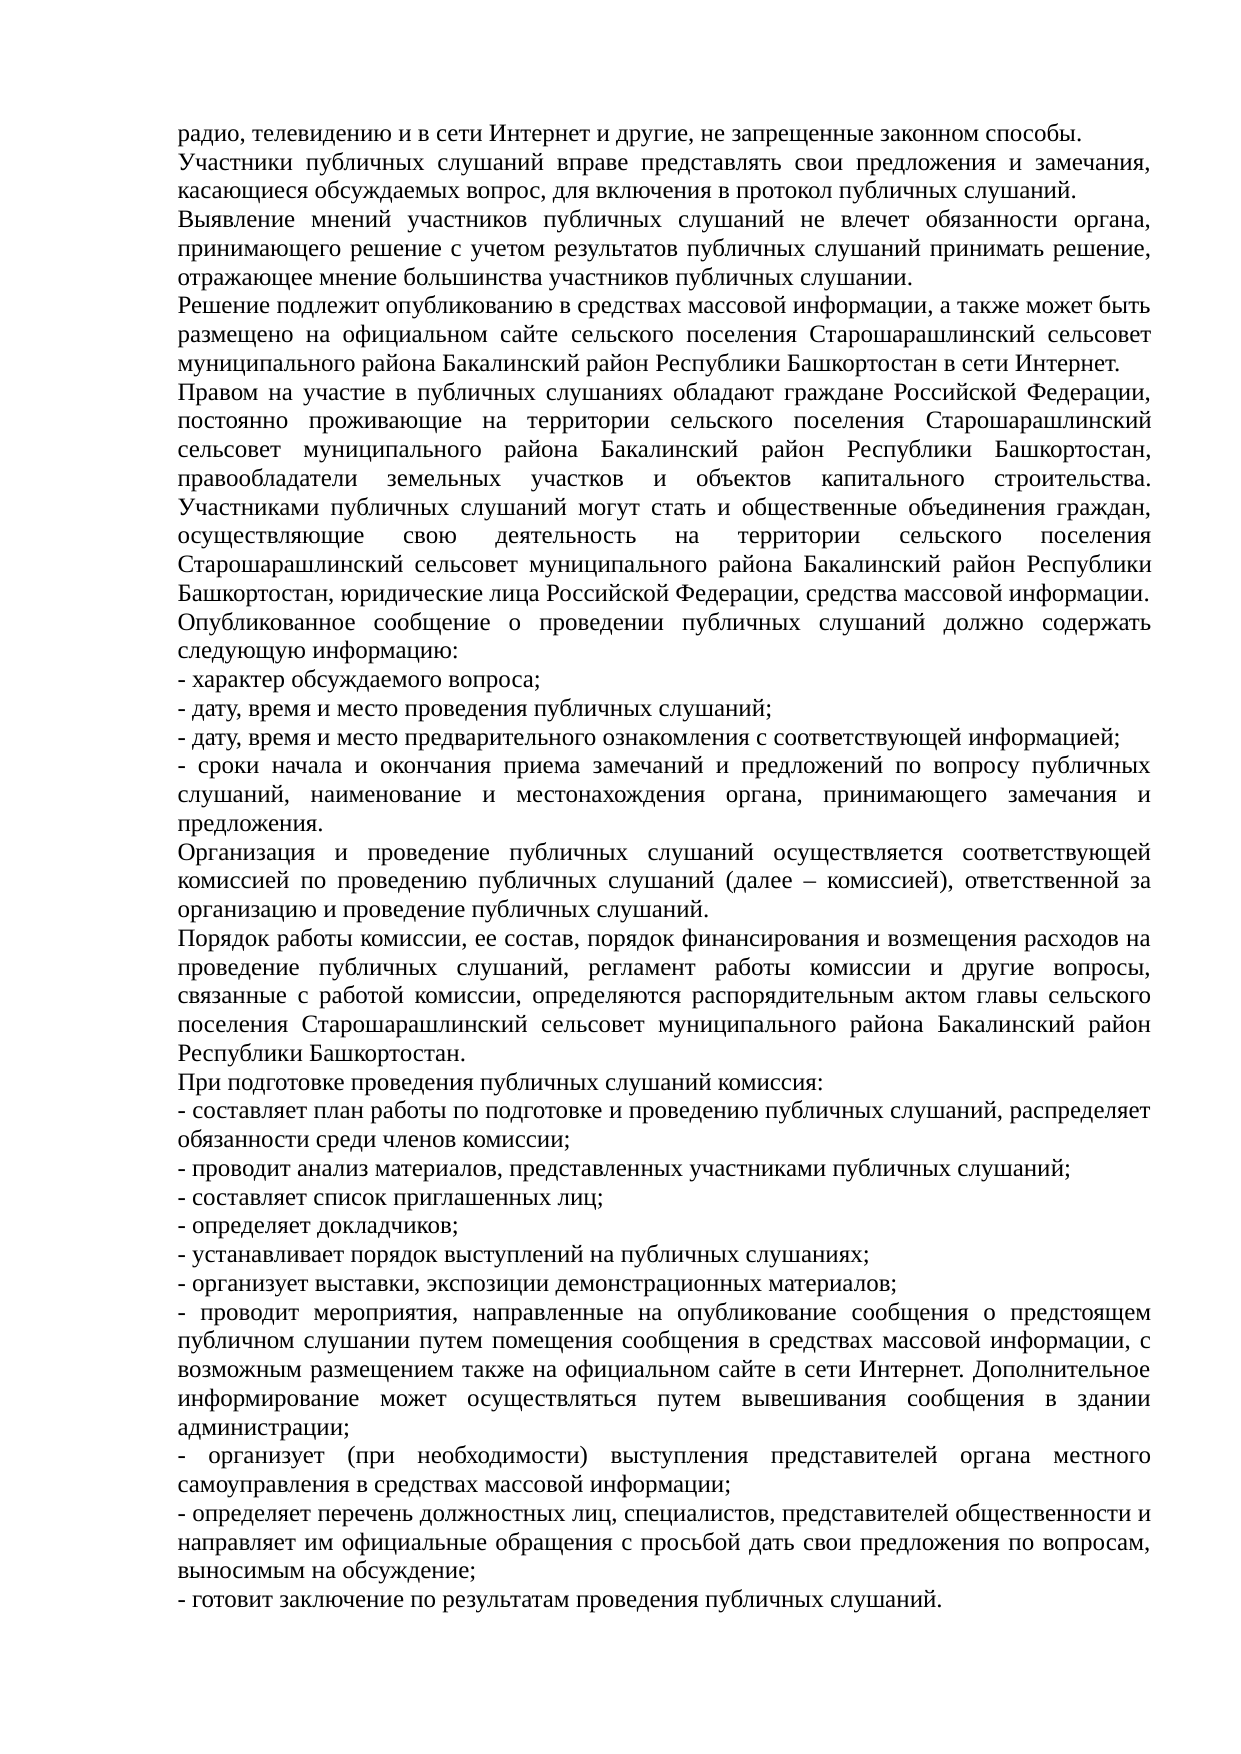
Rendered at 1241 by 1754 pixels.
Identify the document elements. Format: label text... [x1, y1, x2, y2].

text - дату, время и место проведения публичных слушаний; [177, 693, 1152, 722]
text Организация и проведение публичных слушаний осуществляется соответствующей комиссией по проведению публичных слушаний (далее – комиссией), ответственной за организацию и проведение публичных слушаний. [177, 837, 1152, 923]
text При подготовке проведения публичных слушаний комиссия: [177, 1067, 1152, 1096]
text - дату, время и место предварительного ознакомления с соответствующей информацией; [177, 722, 1152, 751]
text - составляет план работы по подготовке и проведению публичных слушаний, распределяет обязанности среди членов комиссии; [177, 1096, 1152, 1153]
text - определяет перечень должностных лиц, специалистов, представителей общественности и направляет им официальные обращения с просьбой дать свои предложения по вопросам, выносимым на обсуждение; [177, 1498, 1152, 1584]
text - готовит заключение по результатам проведения публичных слушаний. [177, 1584, 1152, 1613]
text - устанавливает порядок выступлений на публичных слушаниях; [177, 1239, 1152, 1268]
text Правом на участие в публичных слушаниях обладают граждане Российской Федерации, постоянно проживающие на территории сельского поселения Старошарашлинский сельсовет муниципального района Бакалинский район Республики Башкортостан, правообладатели земельных участков и объектов капитального строительства. Участниками публичных слушаний могут стать и общественные объединения граждан, осуществляющие свою деятельность на территории сельского поселения Старошарашлинский сельсовет муниципального района Бакалинский район Республики Башкортостан, юридические лица Российской Федерации, средства массовой информации. [177, 377, 1152, 607]
text - проводит анализ материалов, представленных участниками публичных слушаний; [177, 1153, 1152, 1182]
text Опубликованное сообщение о проведении публичных слушаний должно содержать следующую информацию: [177, 607, 1152, 664]
text - сроки начала и окончания приема замечаний и предложений по вопросу публичных слушаний, наименование и местонахождения органа, принимающего замечания и предложения. [177, 751, 1152, 837]
text - составляет список приглашенных лиц; [177, 1182, 1152, 1211]
text - организует выставки, экспозиции демонстрационных материалов; [177, 1268, 1152, 1297]
text - проводит мероприятия, направленные на опубликование сообщения о предстоящем публичном слушании путем помещения сообщения в средствах массовой информации, с возможным размещением также на официальном сайте в сети Интернет. Дополнительное информирование может осуществляться путем вывешивания сообщения в здании администрации; [177, 1297, 1152, 1441]
text - характер обсуждаемого вопроса; [177, 664, 1152, 693]
text Выявление мнений участников публичных слушаний не влечет обязанности органа, принимающего решение с учетом результатов публичных слушаний принимать решение, отражающее мнение большинства участников публичных слушании. [177, 204, 1152, 291]
text Участники публичных слушаний вправе представлять свои предложения и замечания, касающиеся обсуждаемых вопрос, для включения в протокол публичных слушаний. [177, 147, 1152, 204]
text - определяет докладчиков; [177, 1211, 1152, 1239]
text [177, 118, 1152, 147]
text Решение подлежит опубликованию в средствах массовой информации, а также может быть размещено на официальном сайте сельского поселения Старошарашлинский сельсовет муниципального района Бакалинский район Республики Башкортостан в сети Интернет. [177, 291, 1152, 377]
text Порядок работы комиссии, ее состав, порядок финансирования и возмещения расходов на проведение публичных слушаний, регламент работы комиссии и другие вопросы, связанные с работой комиссии, определяются распорядительным актом главы сельского поселения Старошарашлинский сельсовет муниципального района Бакалинский район Республики Башкортостан. [177, 923, 1152, 1067]
text - организует (при необходимости) выступления представителей органа местного самоуправления в средствах массовой информации; [177, 1441, 1152, 1498]
